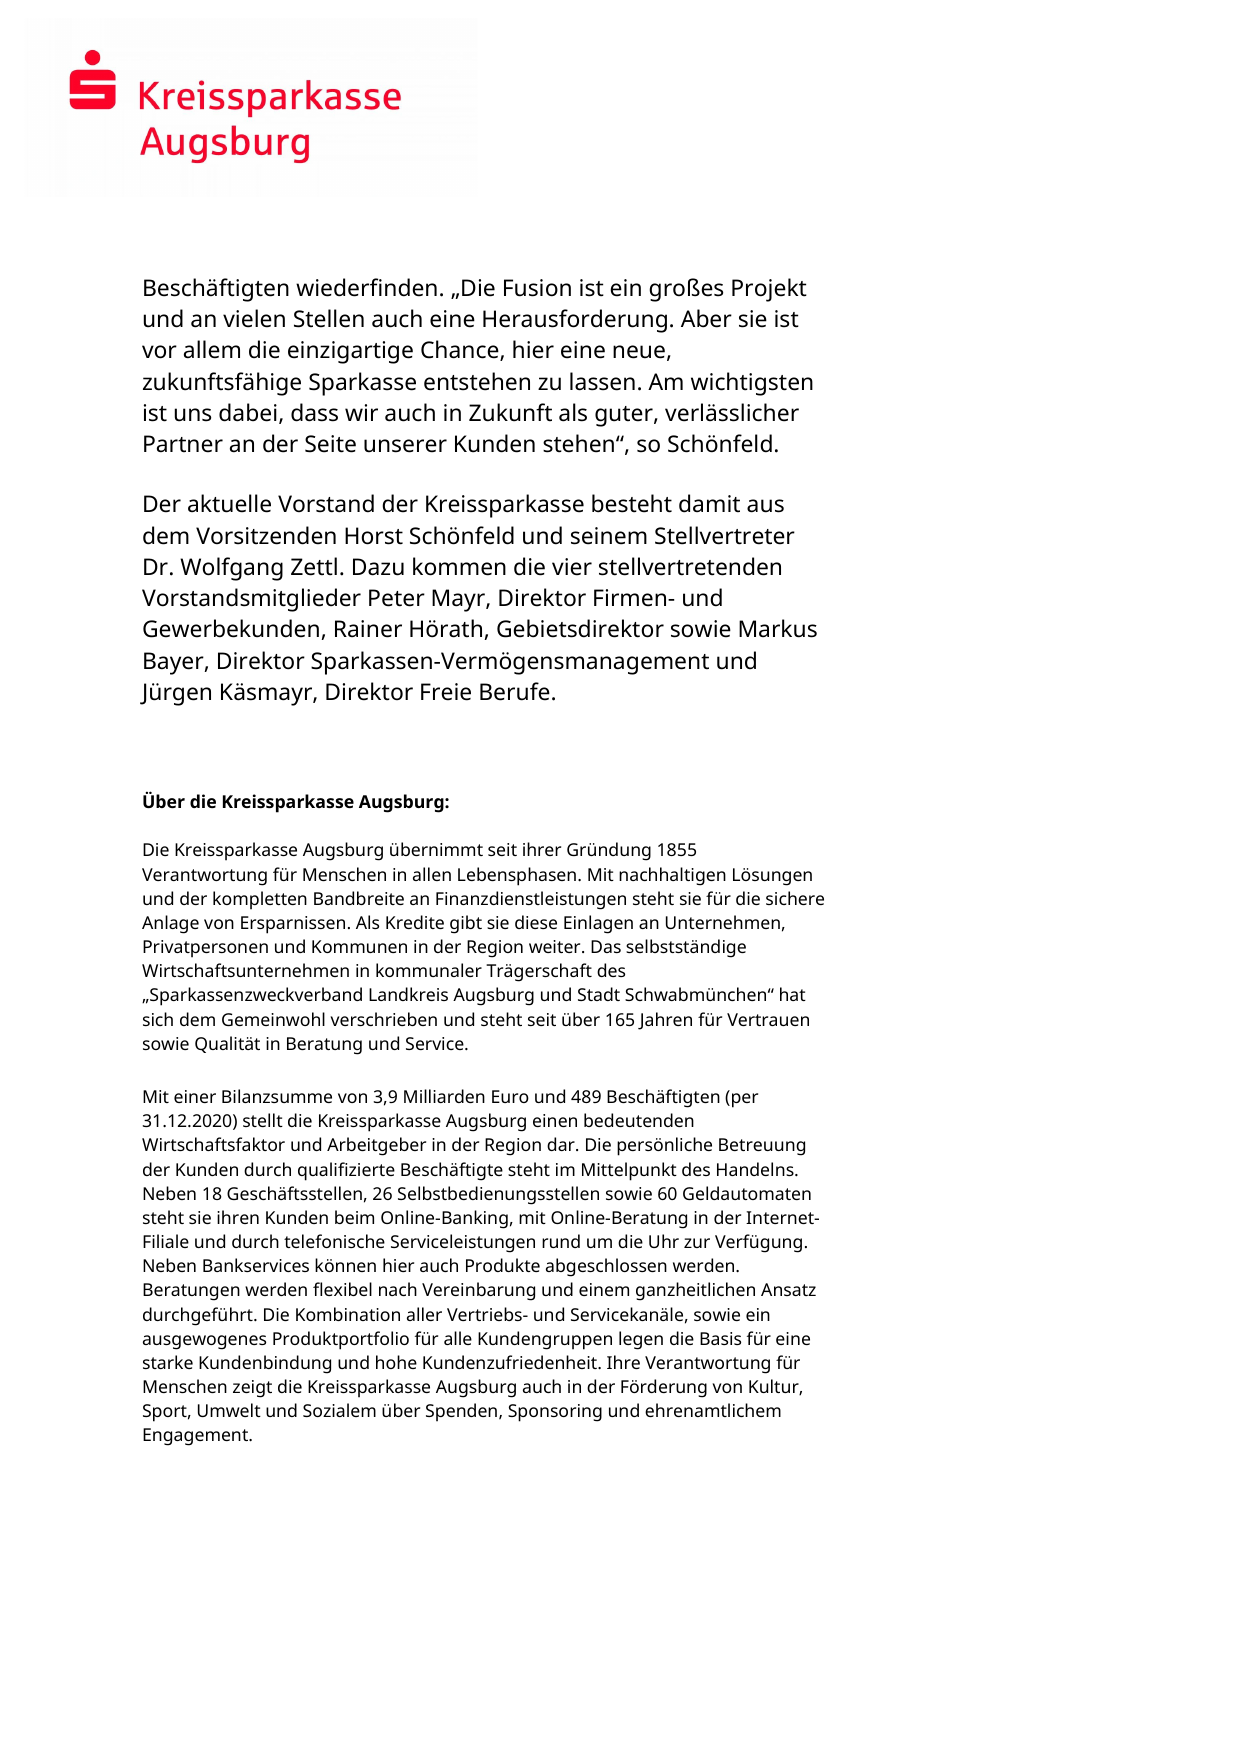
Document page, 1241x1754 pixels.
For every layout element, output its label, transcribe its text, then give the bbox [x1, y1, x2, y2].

text Über die Kreissparkasse Augsburg: Die Kreissparkasse Augsburg übernimmt seit ihrer Gründung 1855 Verantwortung für Menschen in allen Lebensphasen. Mit nachhaltigen Lösungen und der kompletten Bandbreite an Finanzdienstleistungen steht sie für die sichere Anlage von Ersparnissen. Als Kredite gibt sie diese Einlagen an Unternehmen, Privatpersonen und Kommunen in der Region weiter. Das selbstständige Wirtschaftsunternehmen in kommunaler Trägerschaft des „Sparkassenzweckverband Landkreis Augsburg und Stadt Schwabmünchen“ hat sich dem Gemeinwohl verschrieben und steht seit über 165 Jahren für Vertrauen sowie Qualität in Beratung und Service. [142, 789, 827, 1055]
picture [24, 18, 478, 197]
text Der aktuelle Vorstand der Kreissparkasse besteht damit aus dem Vorsitzenden Horst Schönfeld und seinem Stellvertreter Dr. Wolfgang Zettl. Dazu kommen die vier stellvertretenden Vorstandsmitglieder Peter Mayr, Direktor Firmen- und Gewerbekunden, Rainer Hörath, Gebietsdirektor sowie Markus Bayer, Direktor Sparkassen-Vermögensmanagement und Jürgen Käsmayr, Direktor Freie Berufe. [142, 488, 827, 707]
text Mit einer Bilanzsumme von 3,9 Milliarden Euro und 489 Beschäftigten (per 31.12.2020) stellt die Kreissparkasse Augsburg einen bedeutenden Wirtschaftsfaktor und Arbeitgeber in der Region dar. Die persönliche Betreuung der Kunden durch qualifizierte Beschäftigte steht im Mittelpunkt des Handelns. Neben 18 Geschäftsstellen, 26 Selbstbedienungsstellen sowie 60 Geldautomaten steht sie ihren Kunden beim Online-Banking, mit Online-Beratung in der Internet-Filiale und durch telefonische Serviceleistungen rund um die Uhr zur Verfügung. Neben Bankservices können hier auch Produkte abgeschlossen werden. Beratungen werden flexibel nach Vereinbarung und einem ganzheitlichen Ansatz durchgeführt. Die Kombination aller Vertriebs- und Servicekanäle, sowie ein ausgewogenes Produktportfolio für alle Kundengruppen legen die Basis für eine starke Kundenbindung und hohe Kundenzufriedenheit. Ihre Verantwortung für Menschen zeigt die Kreissparkasse Augsburg auch in der Förderung von Kultur, Sport, Umwelt und Sozialem über Spenden, Sponsoring und ehrenamtlichem Engagement. [142, 1084, 827, 1447]
